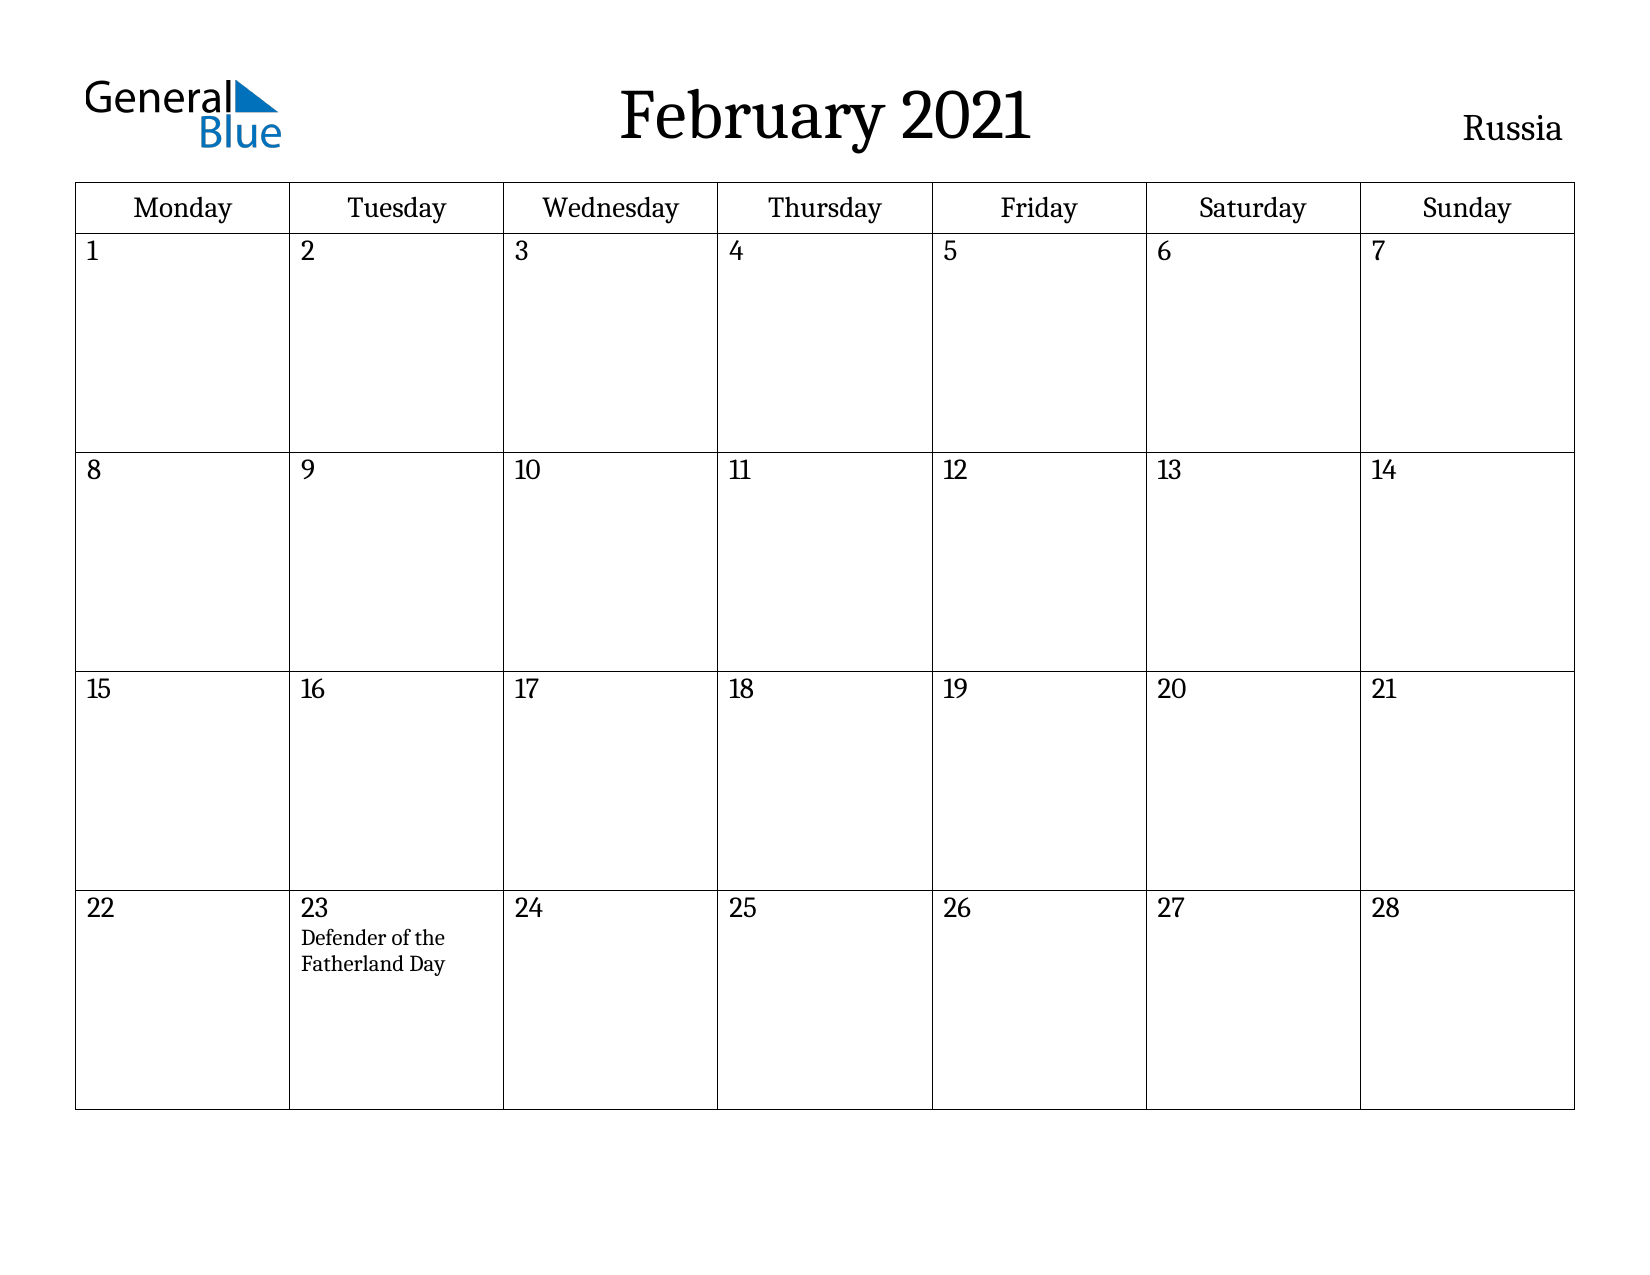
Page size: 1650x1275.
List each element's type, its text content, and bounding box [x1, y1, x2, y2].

table_cell 7 [1361, 234, 1574, 267]
table_cell Monday [76, 183, 289, 233]
table_cell [290, 705, 503, 890]
table_cell 9 [290, 453, 503, 486]
table_cell [933, 486, 1146, 671]
table_cell 5 [933, 234, 1146, 267]
table_cell Sunday [1361, 183, 1574, 233]
table_cell Tuesday [290, 183, 503, 233]
table_cell 3 [504, 234, 717, 267]
table_cell 10 [504, 453, 717, 486]
table_cell [1361, 924, 1574, 1109]
table_cell 27 [1147, 891, 1360, 924]
table_cell 24 [504, 891, 717, 924]
table_cell [933, 267, 1146, 452]
table_cell [290, 267, 503, 452]
table_cell 12 [933, 453, 1146, 486]
table_cell [504, 924, 717, 1109]
table_cell 4 [718, 234, 932, 267]
table_cell Saturday [1147, 183, 1360, 233]
table_cell Wednesday [504, 183, 717, 233]
table_cell [718, 267, 932, 452]
table_cell 1 [76, 234, 289, 267]
table_cell [290, 486, 503, 671]
table_cell [1361, 486, 1574, 671]
table_cell 22 [76, 891, 289, 924]
table_header February 2021 [504, 75, 1146, 182]
table_cell [933, 705, 1146, 890]
table_cell [718, 705, 932, 890]
table_cell [1147, 705, 1360, 890]
table_cell [504, 267, 717, 452]
table_cell 26 [933, 891, 1146, 924]
picture [86, 80, 281, 148]
table_cell [1361, 267, 1574, 452]
table_cell 25 [718, 891, 932, 924]
table_header [76, 75, 503, 182]
table_cell 15 [76, 672, 289, 705]
table_cell [1147, 486, 1360, 671]
table_cell 6 [1147, 234, 1360, 267]
table_cell 8 [76, 453, 289, 486]
table_cell 18 [718, 672, 932, 705]
table_cell 23 [290, 891, 503, 924]
table_cell [504, 486, 717, 671]
table_cell [76, 705, 289, 890]
table_cell 14 [1361, 453, 1574, 486]
table_cell [718, 924, 932, 1109]
table_cell 17 [504, 672, 717, 705]
table_cell 11 [718, 453, 932, 486]
table_cell 2 [290, 234, 503, 267]
table_cell 21 [1361, 672, 1574, 705]
table_cell [76, 267, 289, 452]
table_cell [76, 486, 289, 671]
table_cell Friday [933, 183, 1146, 233]
table_cell [76, 924, 289, 1109]
table_cell [1361, 705, 1574, 890]
table_cell [1147, 267, 1360, 452]
table_cell 13 [1147, 453, 1360, 486]
table_cell Defender of the Fatherland Day [290, 924, 503, 1109]
table_cell Thursday [718, 183, 932, 233]
table_cell [1147, 924, 1360, 1109]
table_cell 28 [1361, 891, 1574, 924]
table_cell 20 [1147, 672, 1360, 705]
table_cell [718, 486, 932, 671]
table_cell [504, 705, 717, 890]
table_cell 16 [290, 672, 503, 705]
table_cell 19 [933, 672, 1146, 705]
table_cell [933, 924, 1146, 1109]
table_header Russia [1146, 75, 1574, 182]
